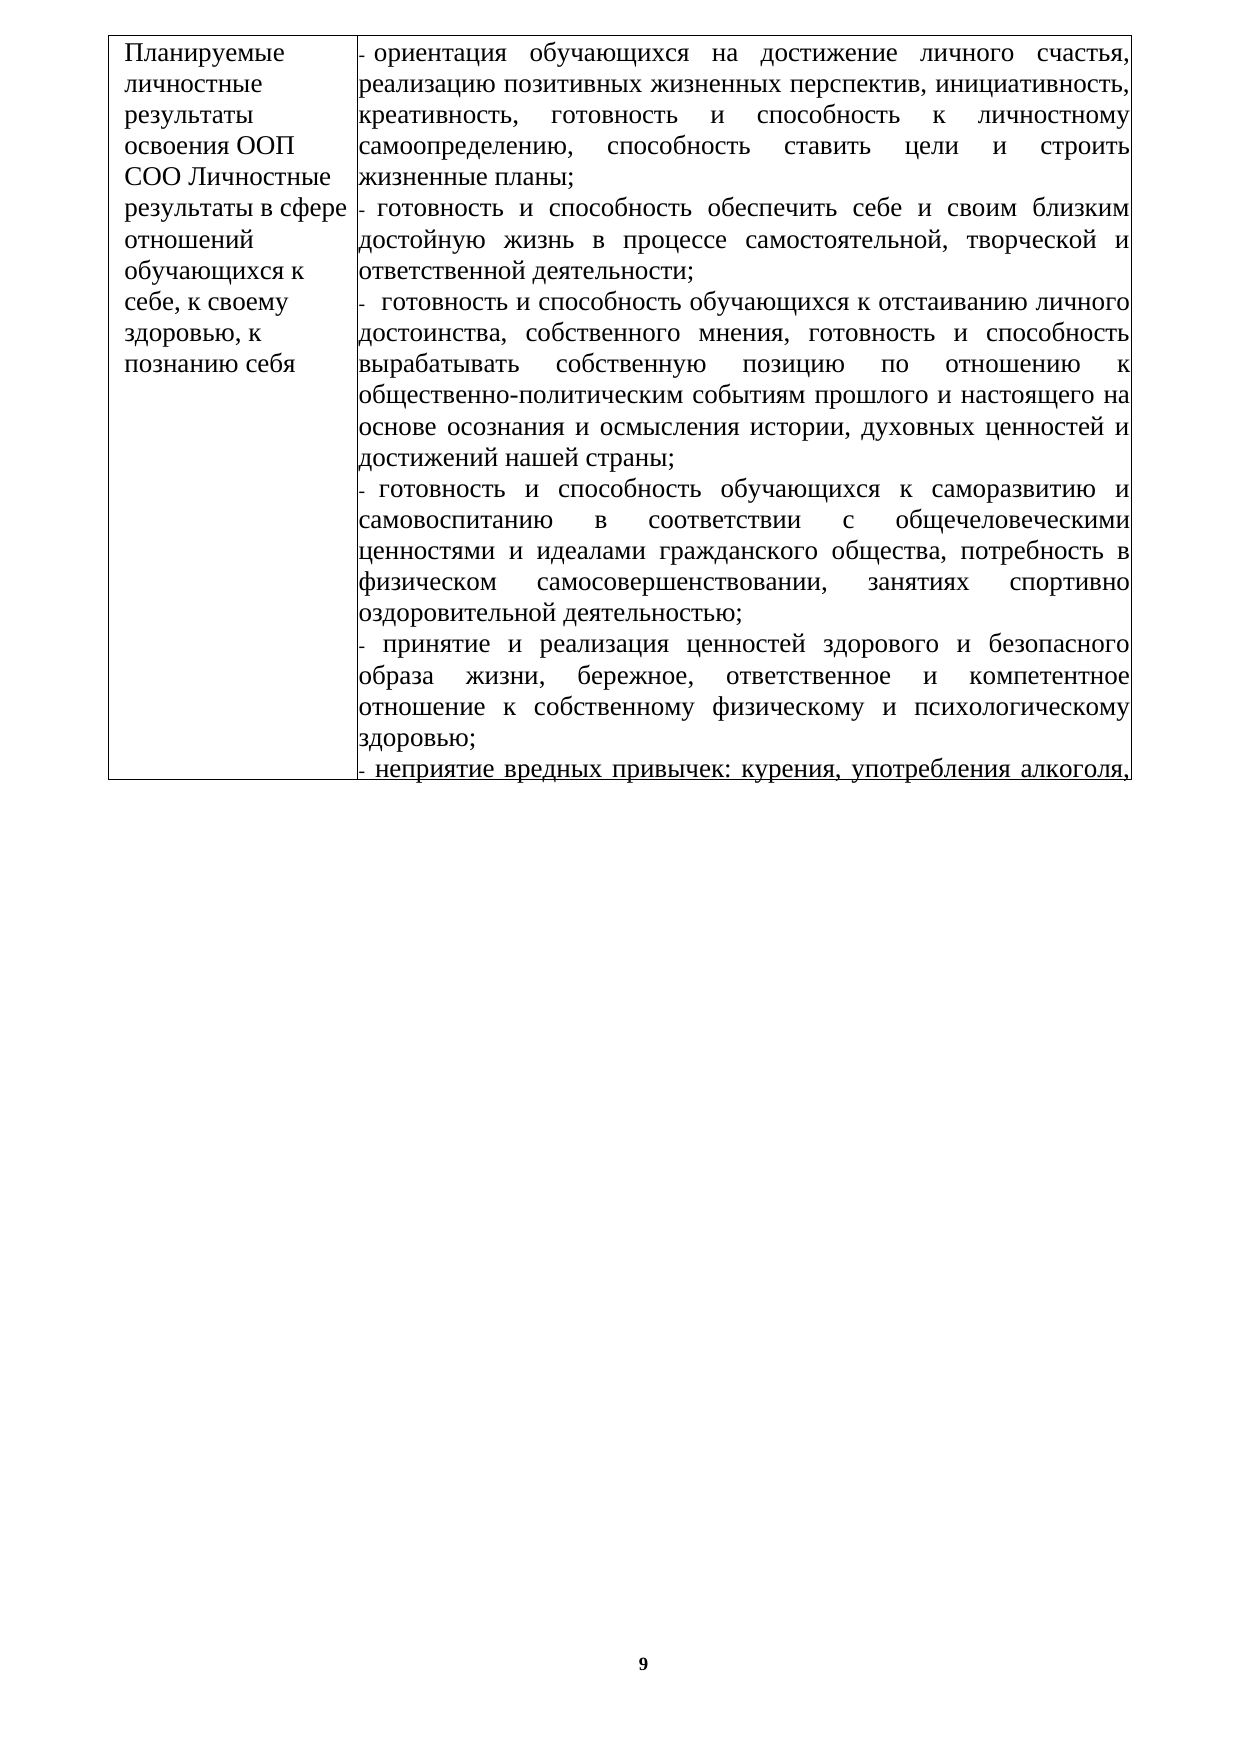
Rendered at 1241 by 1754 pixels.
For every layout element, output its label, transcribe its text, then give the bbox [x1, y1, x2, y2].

table_header Планируемые личностные результаты освоения ООП СОО Личностные результаты в сфере отношений обучающихся к себе, к своему здоровью, к познанию себя [109, 36, 357, 779]
table_header ориентация обучающихся на достижение личного счастья, реализацию позитивных жизненных перспектив, инициативность, креативность, готовность и способность к личностному самоопределению, способность ставить цели и строить жизненные планы; готовность и способность обеспечить себе и своим близким достойную жизнь в процессе самостоятельной, творческой и ответственной деятельности; готовность и способность обучающихся к отстаиванию личного достоинства, собственного мнения, готовность и способность вырабатывать собственную позицию по отношению к общественно-политическим событиям прошлого и настоящего на основе осознания и осмысления истории, духовных ценностей и достижений нашей страны; готовность и способность обучающихся к саморазвитию и самовоспитанию в соответствии с общечеловеческими ценностями и идеалами гражданского общества, потребность в физическом самосовершенствовании, занятиях спортивно оздоровительной деятельностью; принятие и реализация ценностей здорового и безопасного образа жизни, бережное, ответственное и компетентное отношение к собственному физическому и психологическому здоровью; неприятие вредных привычек: курения, употребления алкоголя, наркотиков. [358, 36, 1131, 779]
